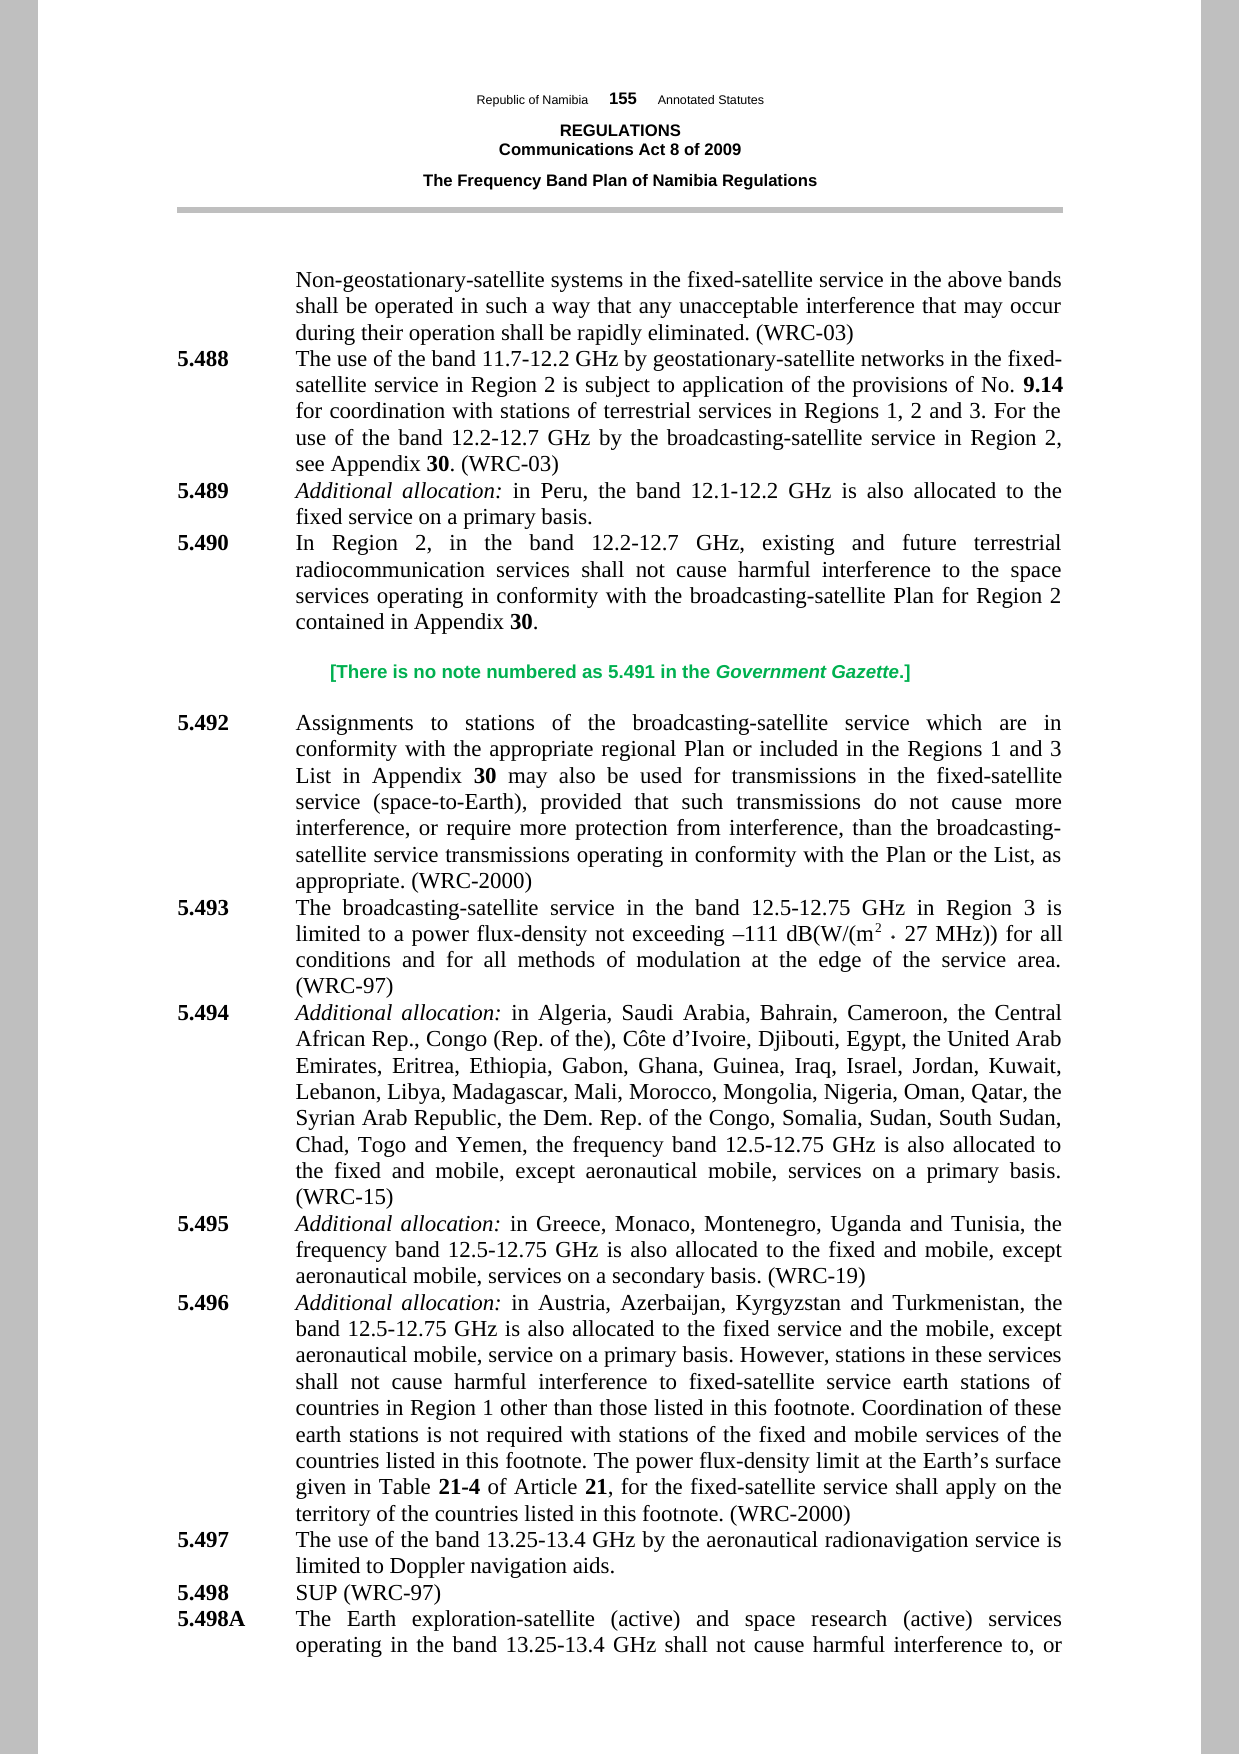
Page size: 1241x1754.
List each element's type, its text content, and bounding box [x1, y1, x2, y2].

list 5.496 Additional allocation: in Austria, Azerbaijan, Kyrgyzstan and Turkmenistan, the band 12.5-12.75 GHz is also allocated to the fixed service and the mobile, except aeronautical mobile, service on a primary basis. However, stations in these services shall not cause harmful interference to fixed-satellite service earth stations of countries in Region 1 other than those listed in this footnote. Coordination of these earth stations is not required with stations of the fixed and mobile services of the countries listed in this footnote. The power flux-density limit at the Earth’s surface given in Table 21-4 of Article 21, for the fixed-satellite service shall apply on the territory of the countries listed in this footnote. (WRC-2000) [177, 1289, 1063, 1526]
list 5.495 Additional allocation: in Greece, Monaco, Montenegro, Uganda and Tunisia, the frequency band 12.5-12.75 GHz is also allocated to the fixed and mobile, except aeronautical mobile, services on a secondary basis. (WRC-19) [177, 1210, 1063, 1289]
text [177, 266, 1063, 345]
text 5.489 Additional allocation: in Peru, the band 12.1-12.2 GHz is also allocated to the fixed service on a primary basis. [177, 477, 1063, 529]
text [177, 1605, 1063, 1658]
text 5.490 In Region 2, in the band 12.2-12.7 GHz, existing and future terrestrial radiocommunication services shall not cause harmful interference to the space services operating in conformity with the broadcasting-satellite Plan for Region 2 contained in Appendix 30. [177, 529, 1063, 635]
text 5.488 The use of the band 11.7-12.2 GHz by geostationary-satellite networks in the fixed-satellite service in Region 2 is subject to application of the provisions of No. 9.14 for coordination with stations of terrestrial services in Regions 1, 2 and 3. For the use of the band 12.2-12.7 GHz by the broadcasting-satellite service in Region 2, see Appendix 30. (WRC-03) [177, 345, 1063, 477]
list 5.492 Assignments to stations of the broadcasting-satellite service which are in conformity with the appropriate regional Plan or included in the Regions 1 and 3 List in Appendix 30 may also be used for transmissions in the fixed-satellite service (space-to-Earth), provided that such transmissions do not cause more interference, or require more protection from interference, than the broadcasting-satellite service transmissions operating in conformity with the Plan or the List, as appropriate. (WRC-2000) [177, 709, 1063, 893]
list 5.497 The use of the band 13.25-13.4 GHz by the aeronautical radionavigation service is limited to Doppler navigation aids. [177, 1526, 1063, 1579]
list 5.493 The broadcasting-satellite service in the band 12.5-12.75 GHz in Region 3 is limited to a power flux-density not exceeding –111 dB(W/(m2 ˖ 27 MHz)) for all conditions and for all methods of modulation at the edge of the service area. (WRC-97) [177, 893, 1063, 999]
list 5.498 SUP (WRC-97) [177, 1579, 1063, 1605]
list 5.494 Additional allocation: in Algeria, Saudi Arabia, Bahrain, Cameroon, the Central African Rep., Congo (Rep. of the), Côte d’Ivoire, Djibouti, Egypt, the United Arab Emirates, Eritrea, Ethiopia, Gabon, Ghana, Guinea, Iraq, Israel, Jordan, Kuwait, Lebanon, Libya, Madagascar, Mali, Morocco, Mongolia, Nigeria, Oman, Qatar, the Syrian Arab Republic, the Dem. Rep. of the Congo, Somalia, Sudan, South Sudan, Chad, Togo and Yemen, the frequency band 12.5-12.75 GHz is also allocated to the fixed and mobile, except aeronautical mobile, services on a primary basis. (WRC-15) [177, 999, 1063, 1210]
text [There is no note numbered as 5.491 in the Government Gazette.] [177, 661, 1063, 683]
